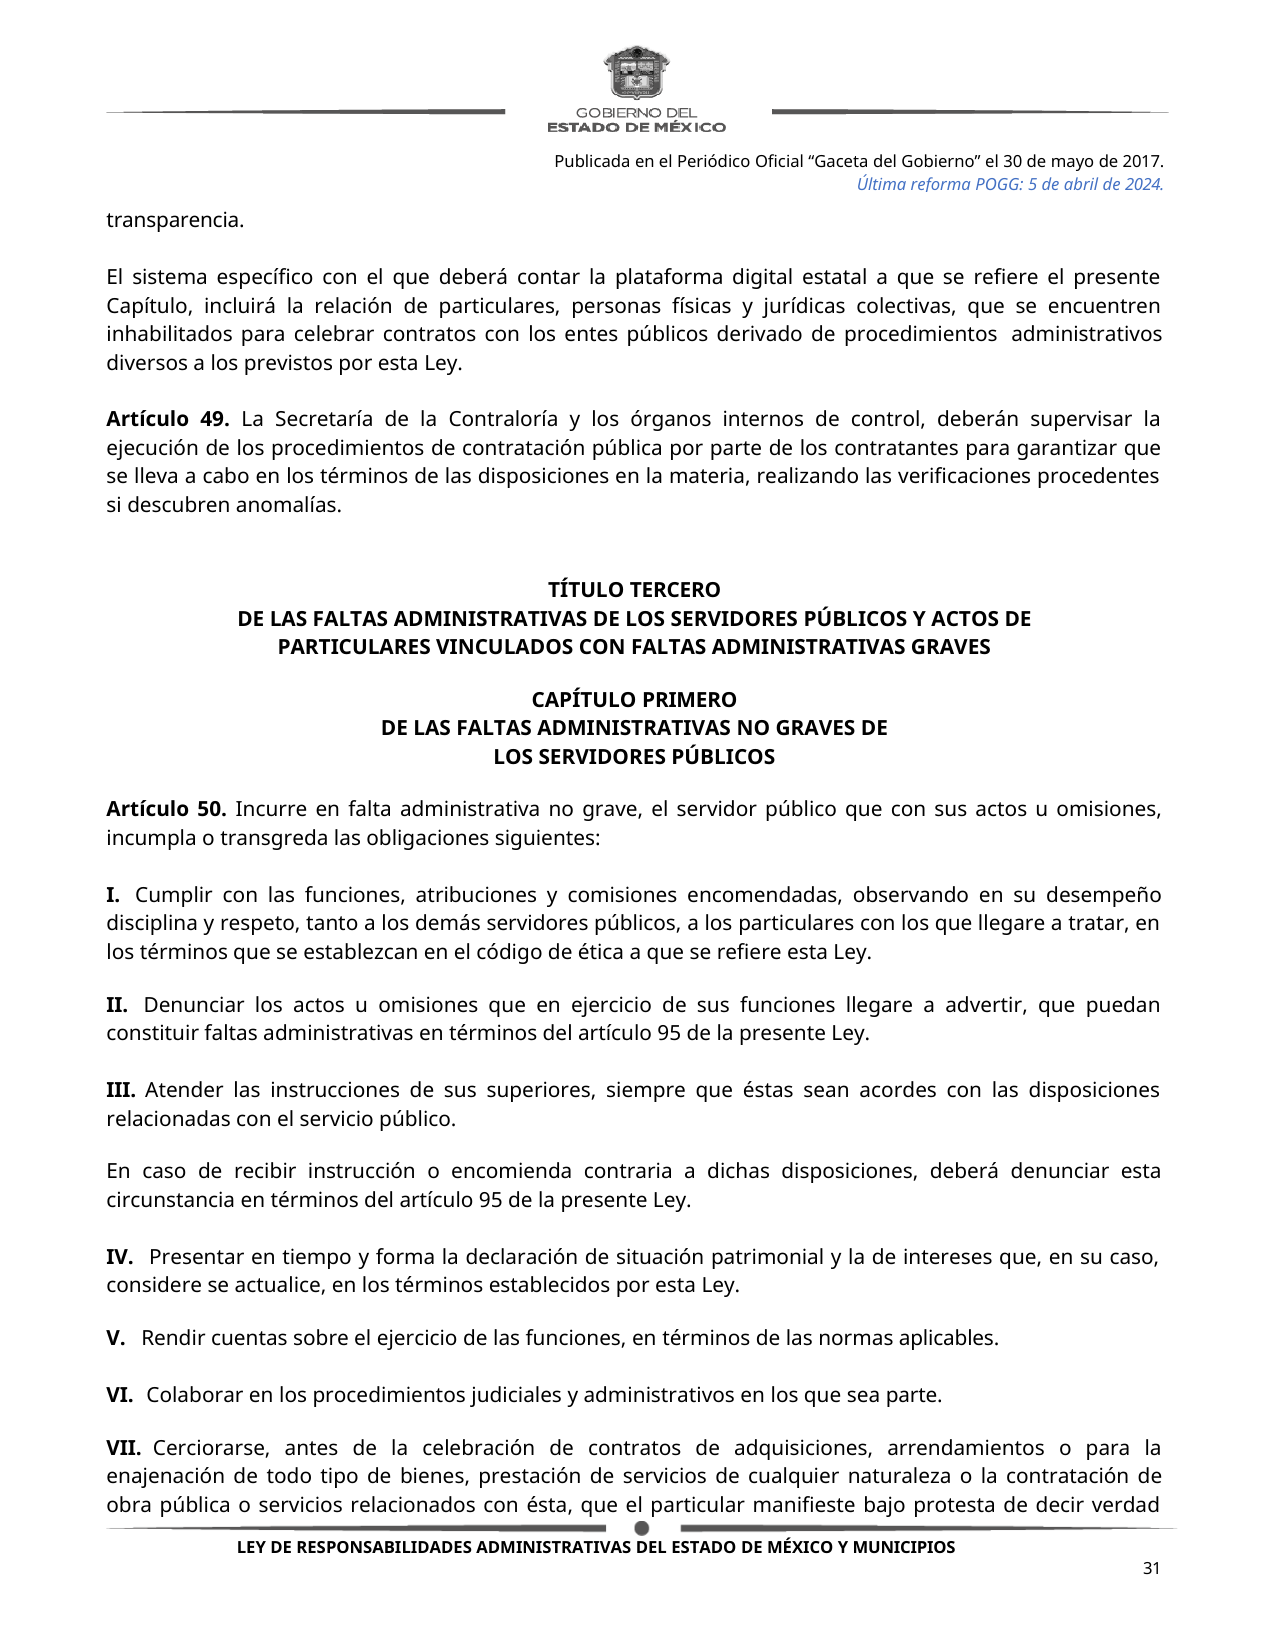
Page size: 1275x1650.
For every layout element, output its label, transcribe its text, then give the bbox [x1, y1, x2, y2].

text Artículo 49. La Secretaría de la Contraloría y los órganos internos de control, deberán supervisar la ejecución de los procedimientos de contratación pública por parte de los contratantes para garantizar que se lleva a cabo en los términos de las disposiciones en la materia, realizando las verificaciones procedentes si descubren anomalías. [106, 404, 1162, 518]
list Denunciar los actos u omisiones que en ejercicio de sus funciones llegare a advertir, que puedan constituir faltas administrativas en términos del artículo 95 de la presente Ley. [106, 990, 1162, 1047]
list Atender las instrucciones de sus superiores, siempre que éstas sean acordes con las disposiciones relacionadas con el servicio público. [106, 1075, 1162, 1132]
text CAPÍTULO PRIMERO [107, 685, 1162, 713]
list Colaborar en los procedimientos judiciales y administrativos en los que sea parte. [106, 1380, 1175, 1408]
picture [106, 44, 1169, 132]
text TÍTULO TERCERO [107, 575, 1162, 604]
text DE LAS FALTAS ADMINISTRATIVAS DE LOS SERVIDORES PÚBLICOS Y ACTOS DE PARTICULARES VINCULADOS CON FALTAS ADMINISTRATIVAS GRAVES [196, 604, 1072, 661]
text Artículo 50. Incurre en falta administrativa no grave, el servidor público que con sus actos u omisiones, incumpla o transgreda las obligaciones siguientes: [106, 794, 1163, 851]
text DE LAS FALTAS ADMINISTRATIVAS NO GRAVES DE LOS SERVIDORES PÚBLICOS [360, 713, 908, 770]
list Presentar en tiempo y forma la declaración de situación patrimonial y la de intereses que, en su caso, considere se actualice, en los términos establecidos por esta Ley. [106, 1242, 1162, 1299]
picture [106, 1521, 1178, 1536]
text En caso de recibir instrucción o encomienda contraria a dichas disposiciones, deberá denunciar esta circunstancia en términos del artículo 95 de la presente Ley. [106, 1156, 1163, 1213]
list Rendir cuentas sobre el ejercicio de las funciones, en términos de las normas aplicables. [106, 1323, 1175, 1352]
list Cumplir con las funciones, atribuciones y comisiones encomendadas, observando en su desempeño disciplina y respeto, tanto a los demás servidores públicos, a los particulares con los que llegare a tratar, en los términos que se establezcan en el código de ética a que se refiere esta Ley. [106, 880, 1163, 965]
text El sistema específico con el que deberá contar la plataforma digital estatal a que se refiere el presente Capítulo, incluirá la relación de particulares, personas físicas y jurídicas colectivas, que se encuentren inhabilitados para celebrar contratos con los entes públicos derivado de procedimientos administrativos diversos a los previstos por esta Ley. [106, 262, 1162, 376]
text transparencia. [106, 205, 1175, 234]
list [106, 1433, 1163, 1518]
